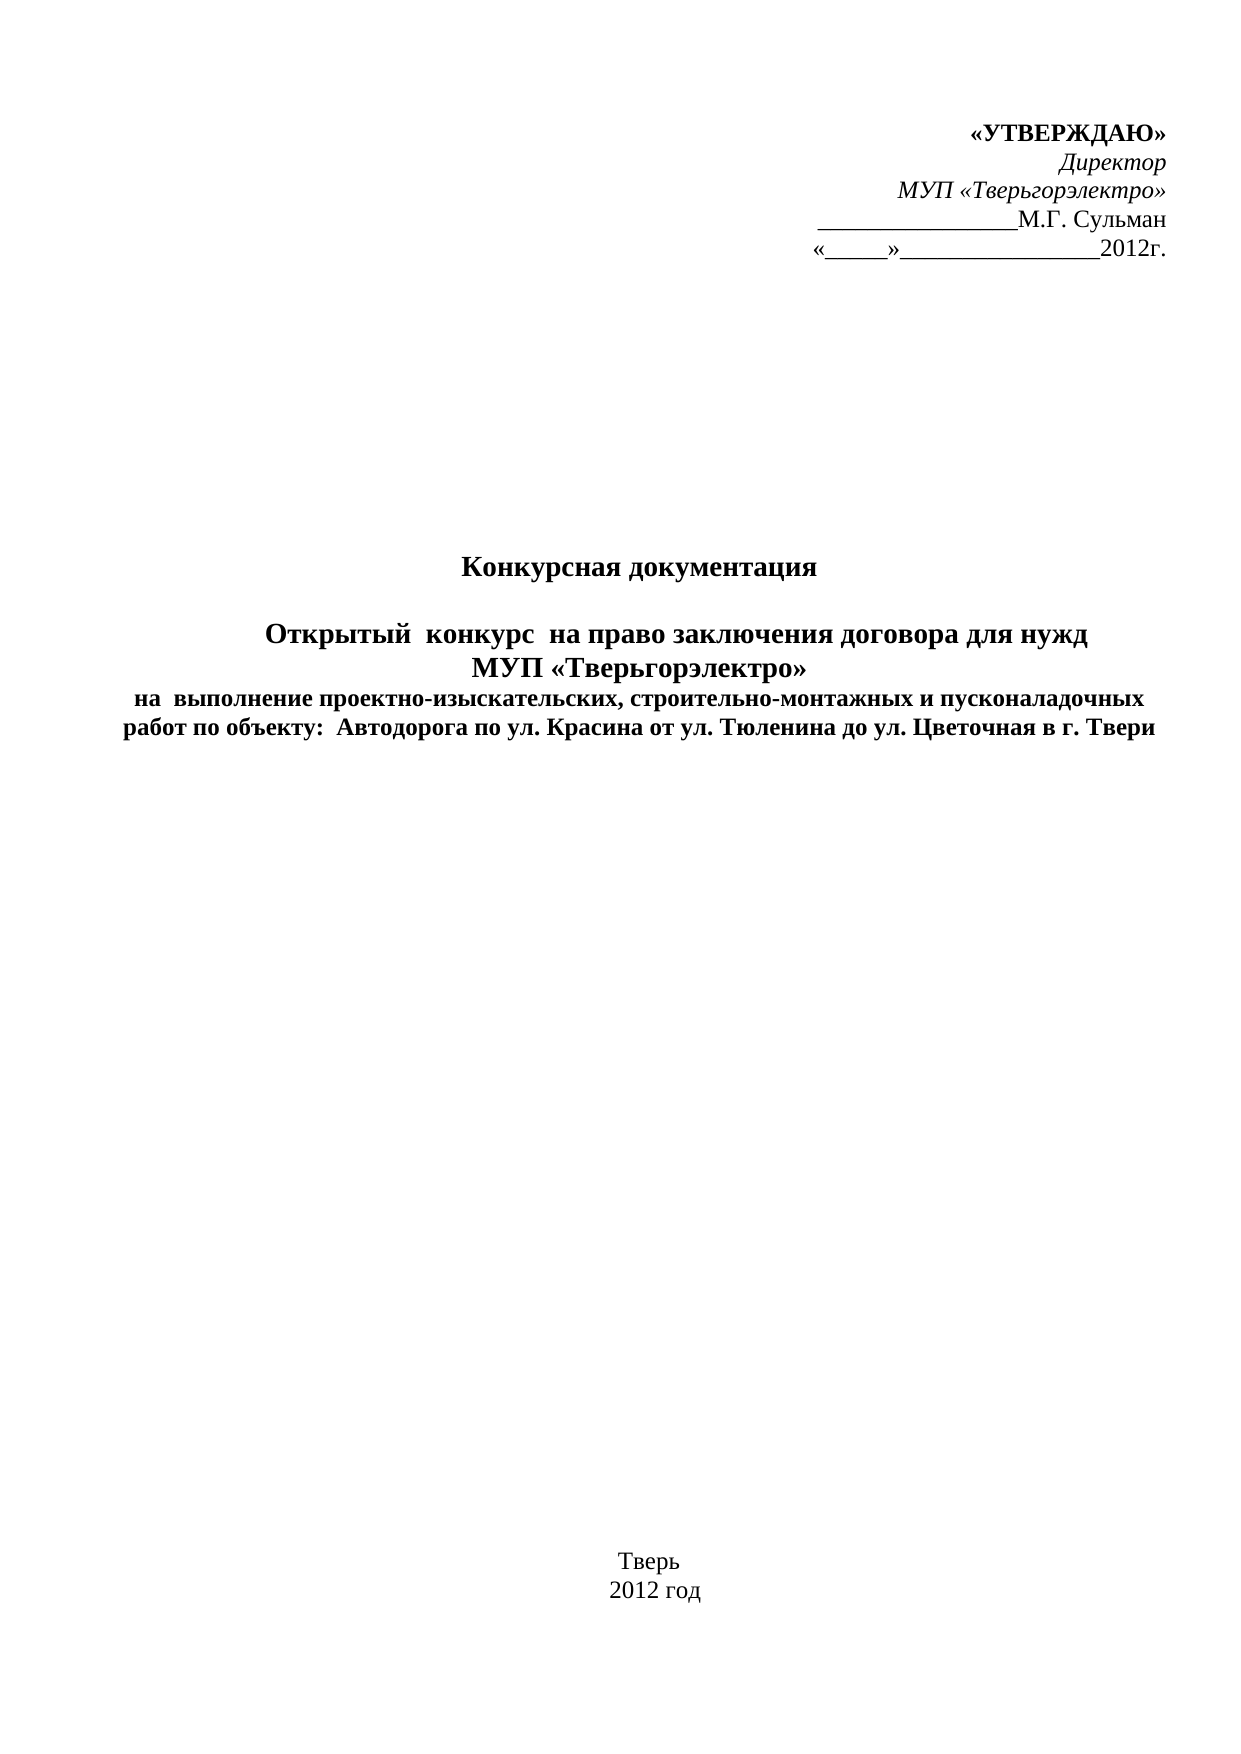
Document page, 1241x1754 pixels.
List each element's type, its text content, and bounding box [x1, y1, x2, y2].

text Открытый конкурс на право заключения договора для нужд [112, 616, 1166, 650]
text 2012 год [112, 1575, 1166, 1603]
text Конкурсная документация [112, 549, 1166, 583]
text «_____»________________2012г. [112, 233, 1166, 262]
text МУП «Тверьгорэлектро» [112, 650, 1166, 683]
text ________________М.Г. Сульман [112, 204, 1166, 233]
text на выполнение проектно-изыскательских, строительно-монтажных и пусконаладочных работ по объекту: Автодорога по ул. Красина от ул. Тюленина до ул. Цветочная в г. Твери [112, 683, 1166, 741]
text МУП «Тверьгорэлектро» [112, 176, 1166, 204]
text Тверь [112, 1546, 1166, 1575]
text «УТВЕРЖДАЮ» [112, 118, 1166, 147]
text Директор [768, 147, 1166, 176]
